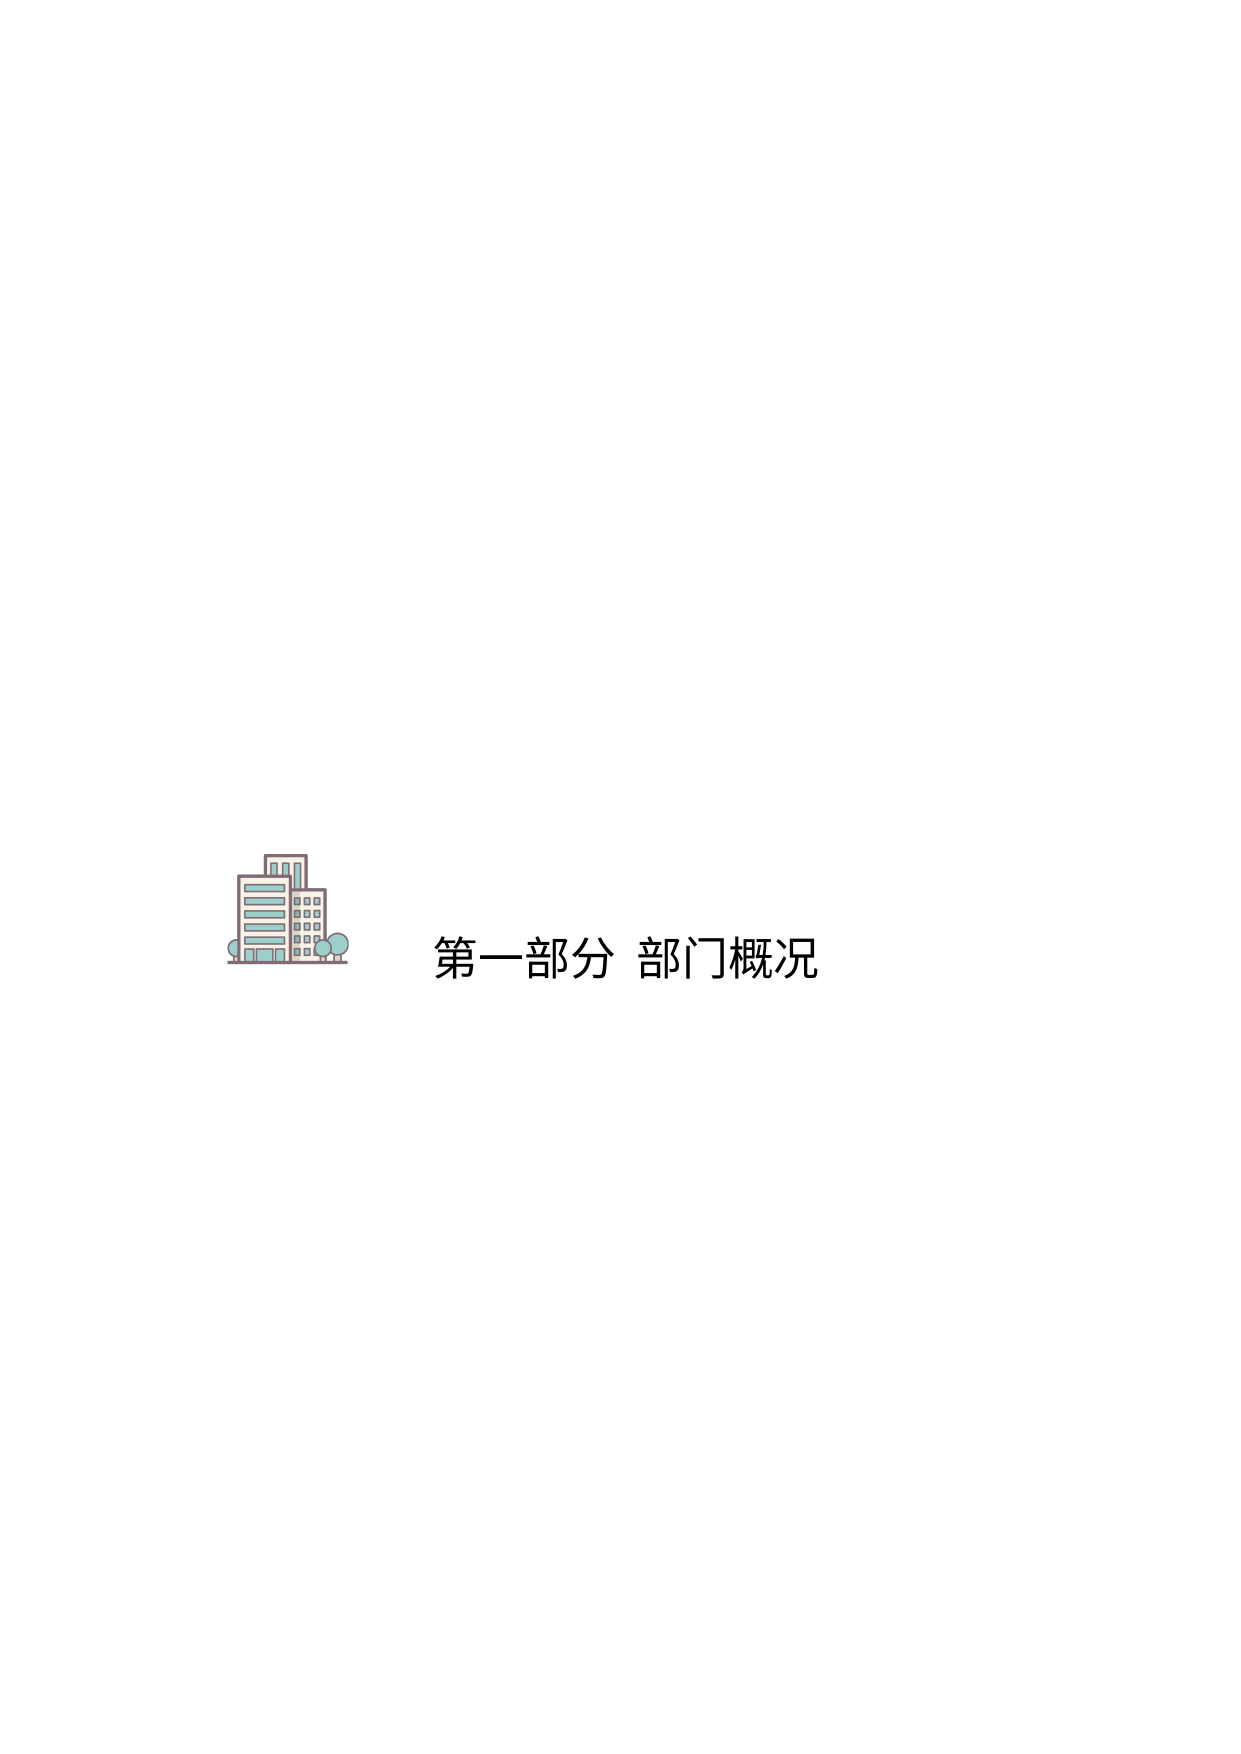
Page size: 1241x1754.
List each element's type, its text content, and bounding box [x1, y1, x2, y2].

picture [227, 848, 349, 970]
text 第一部分 部门概况 [159, 907, 1081, 1004]
